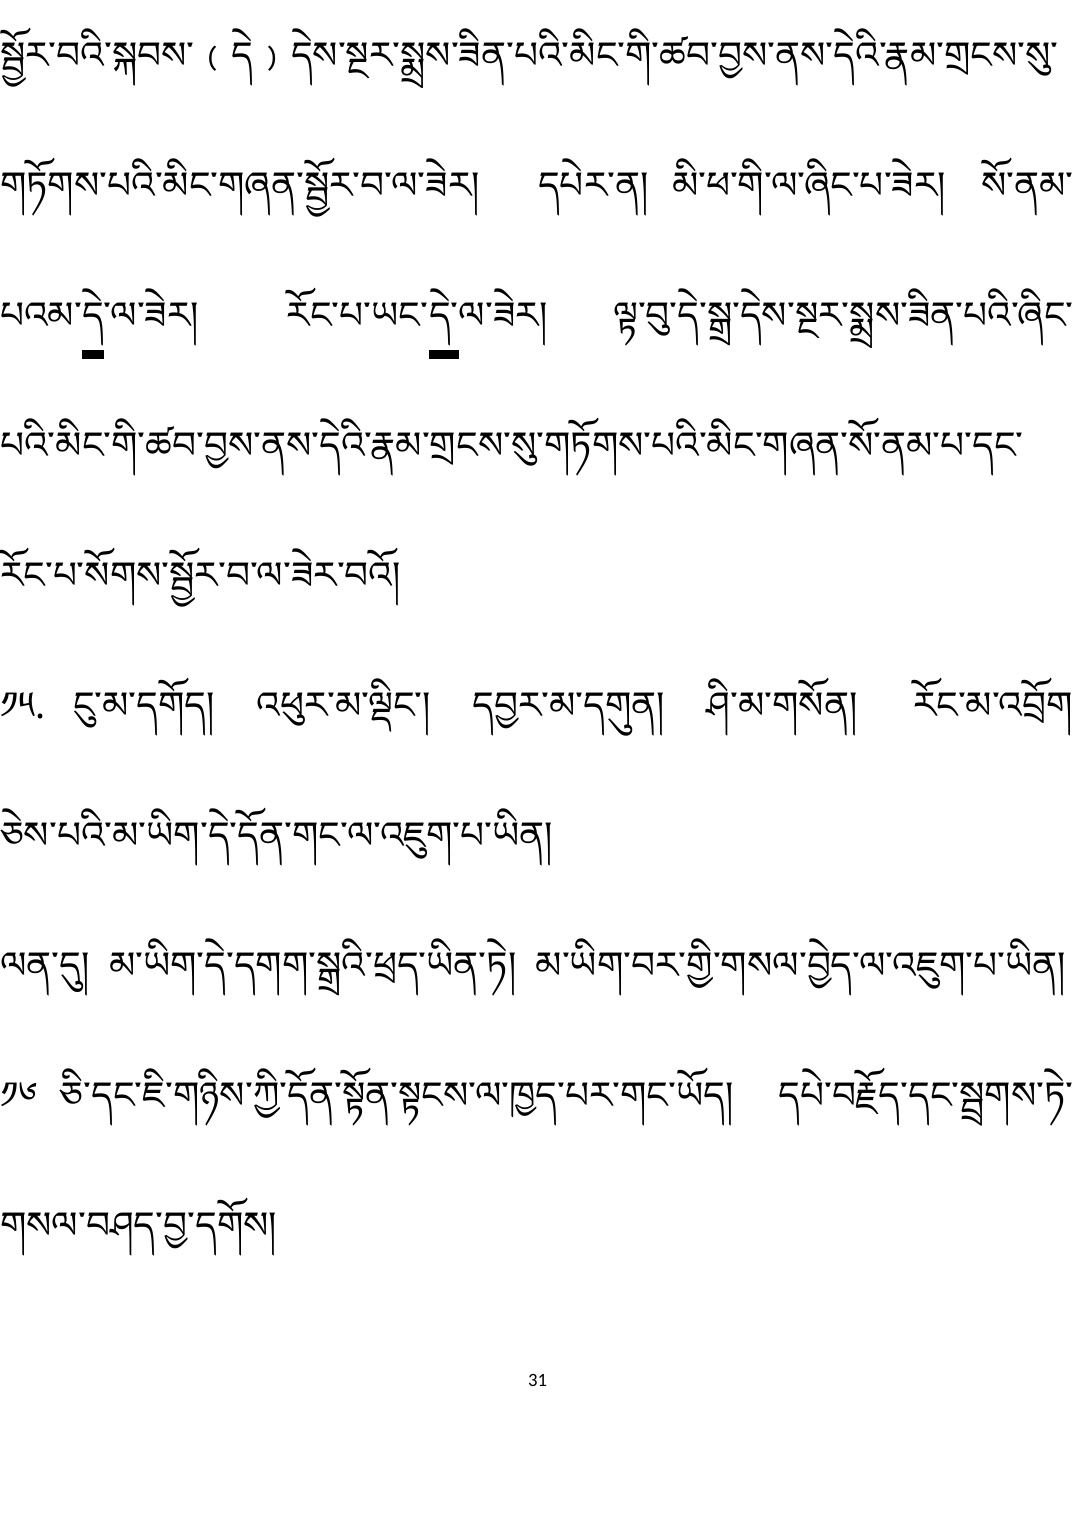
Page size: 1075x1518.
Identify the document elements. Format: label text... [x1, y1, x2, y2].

text ༡༦ ཅི་དང་ཇི་གཉིས་ཀྱི་དོན་སྟོན་སྟངས་ལ་ཁྱད་པར་གང་ཡོད། དཔེ་བརྗོད་དང་སྦྲགས་ཏེ་གསལ་བཤད་བྱ་དགོས། [0, 1042, 1075, 1302]
text ༡༥. ངུ་མ་དགོད། འཕུར་མ་ལྡིང་། དབྱར་མ་དགུན། ཤི་མ་གསོན། རོང་མ་འབྲོག ཅེས་པའི་མ་ཡིག་དེ་དོན་གང་ལ་འཇུག་པ་ཡིན། [0, 652, 1075, 912]
text ལན་དུ། མ་ཡིག་དེ་དགག་སྒྲའི་ཕྲད་ཡིན་ཏེ། མ་ཡིག་བར་གྱི་གསལ་བྱེད་ལ་འཇུག་པ་ཡིན། [0, 912, 1075, 1042]
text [0, 2, 1075, 652]
